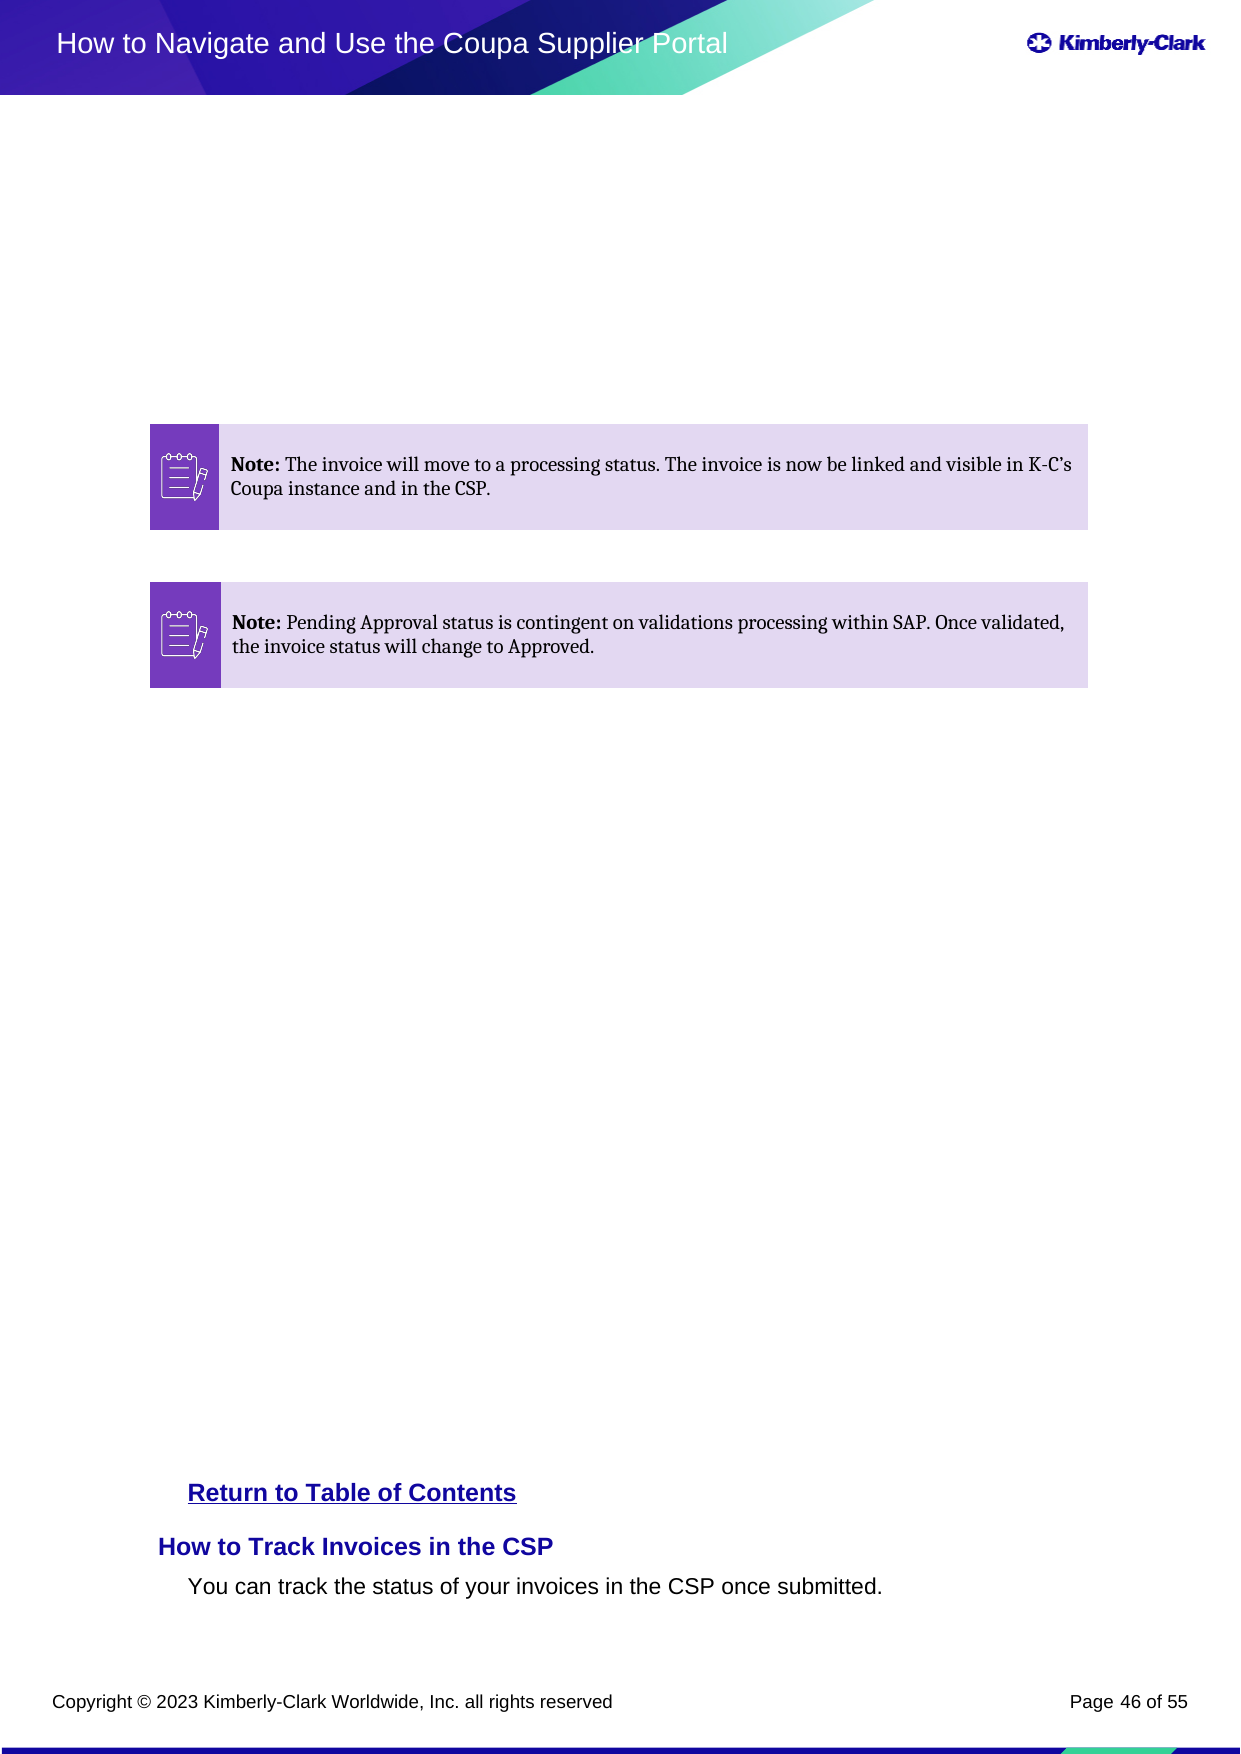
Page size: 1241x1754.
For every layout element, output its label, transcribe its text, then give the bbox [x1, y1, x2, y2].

table_header [150, 582, 221, 688]
text Return to Table of Contents [187, 1478, 1090, 1506]
table_header Note: The invoice will move to a processing status. The invoice is now be linked and visible in K-C’s Coupa instance and in the CSP. [219, 424, 1088, 530]
subtitle How to Track Invoices in the CSP [158, 1531, 1090, 1560]
text You can track the status of your invoices in the CSP once submitted. [187, 1573, 1090, 1599]
picture [161, 611, 208, 659]
picture [161, 453, 208, 501]
picture [0, 0, 1241, 95]
table_header Note: Pending Approval status is contingent on validations processing within SAP. Once validated, the invoice status will change to Approved. [221, 582, 1088, 688]
table_header [150, 424, 219, 530]
